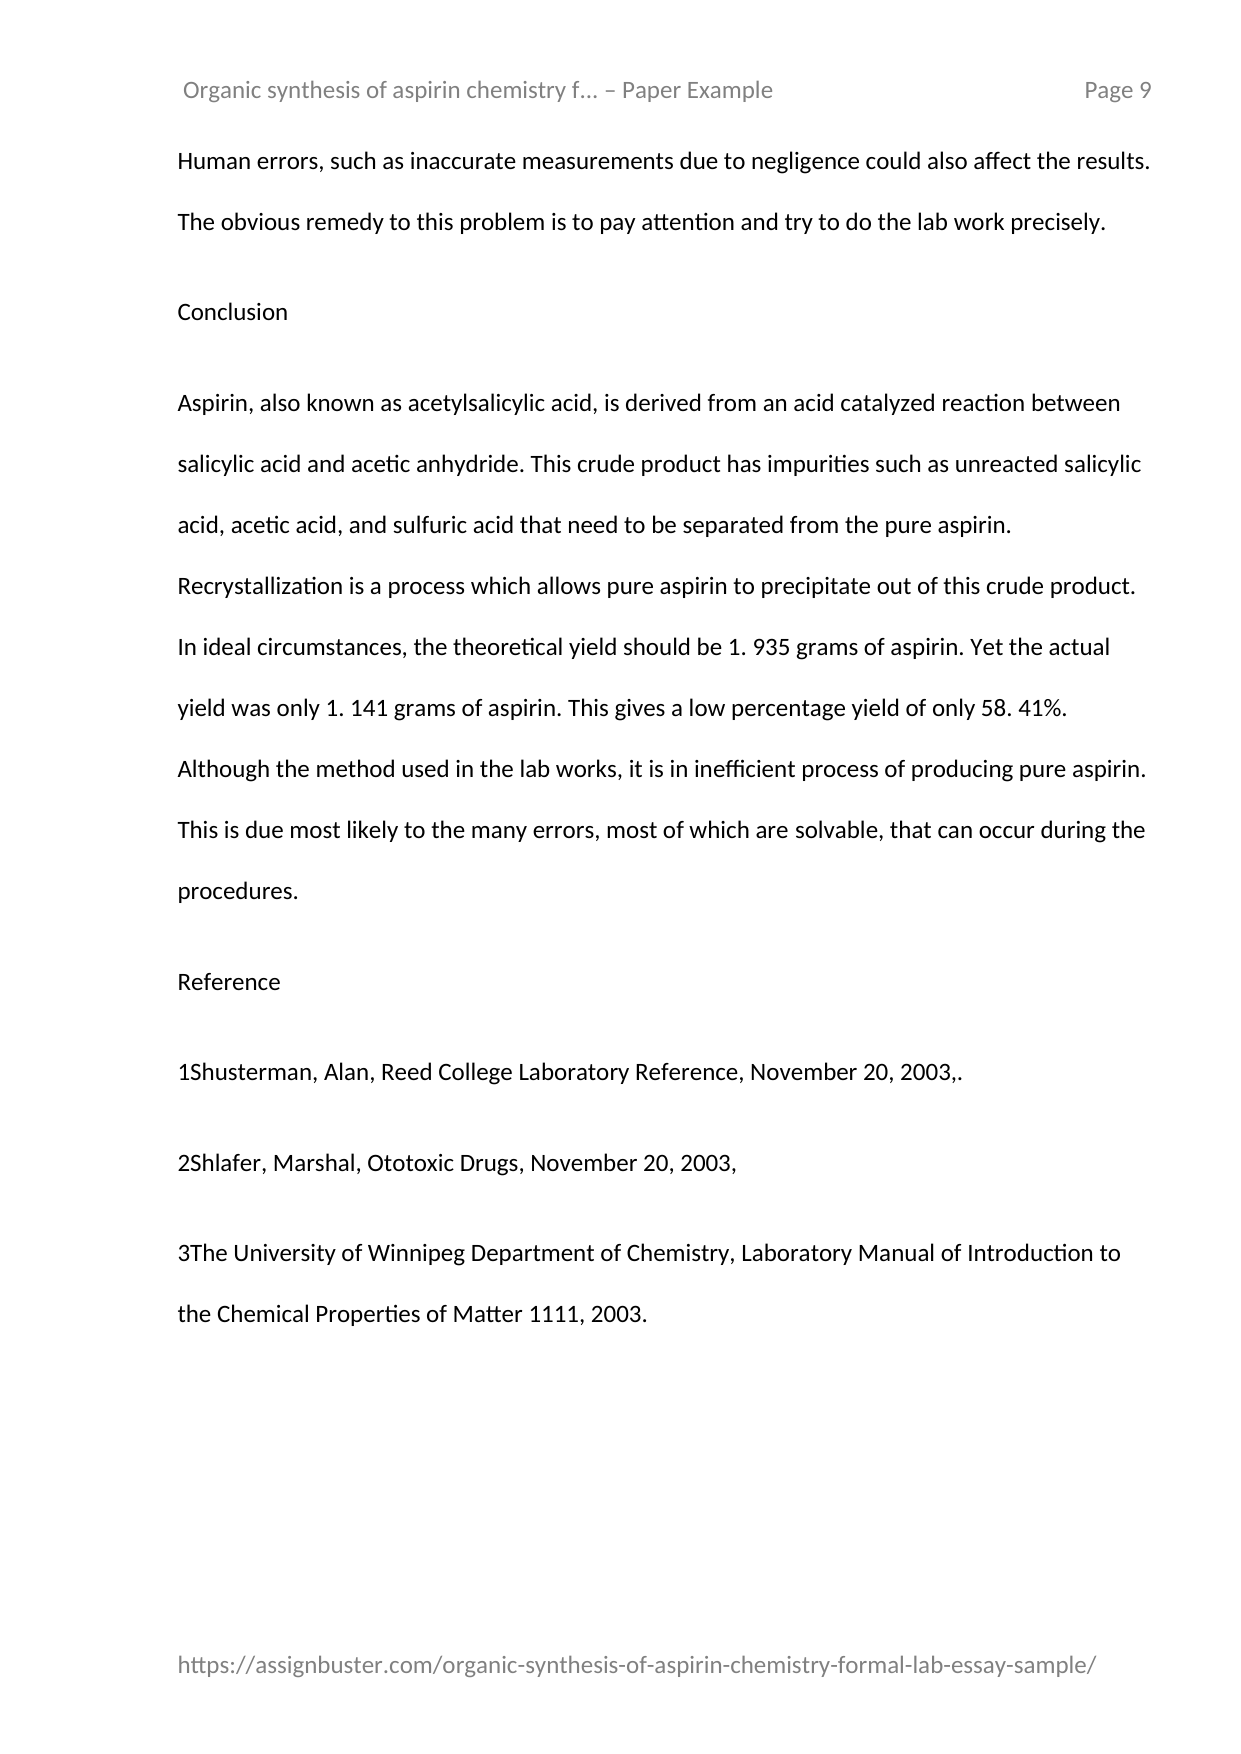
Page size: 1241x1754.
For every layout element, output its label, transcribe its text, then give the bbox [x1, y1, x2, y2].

text Human errors, such as inaccurate measurements due to negligence could also affect the results. The obvious remedy to this problem is to pay attention and try to do the lab work precisely. [177, 145, 1152, 237]
text 2Shlafer, Marshal, Ototoxic Drugs, November 20, 2003, [177, 1147, 1152, 1177]
text Conclusion [177, 297, 1152, 327]
text 1Shusterman, Alan, Reed College Laboratory Reference, November 20, 2003,. [177, 1056, 1152, 1087]
text Reference [177, 966, 1152, 996]
text Aspirin, also known as acetylsalicylic acid, is derived from an acid catalyzed reaction between salicylic acid and acetic anhydride. This crude product has impurities such as unreacted salicylic acid, acetic acid, and sulfuric acid that need to be separated from the pure aspirin. Recrystallization is a process which allows pure aspirin to precipitate out of this crude product. In ideal circumstances, the theoretical yield should be 1. 935 grams of aspirin. Yet the actual yield was only 1. 141 grams of aspirin. This gives a low percentage yield of only 58. 41%. Although the method used in the lab works, it is in inefficient process of producing pure aspirin. This is due most likely to the many errors, most of which are solvable, that can occur during the procedures. [177, 387, 1152, 906]
text 3The University of Winnipeg Department of Chemistry, Laboratory Manual of Introduction to the Chemical Properties of Matter 1111, 2003. [177, 1237, 1152, 1329]
